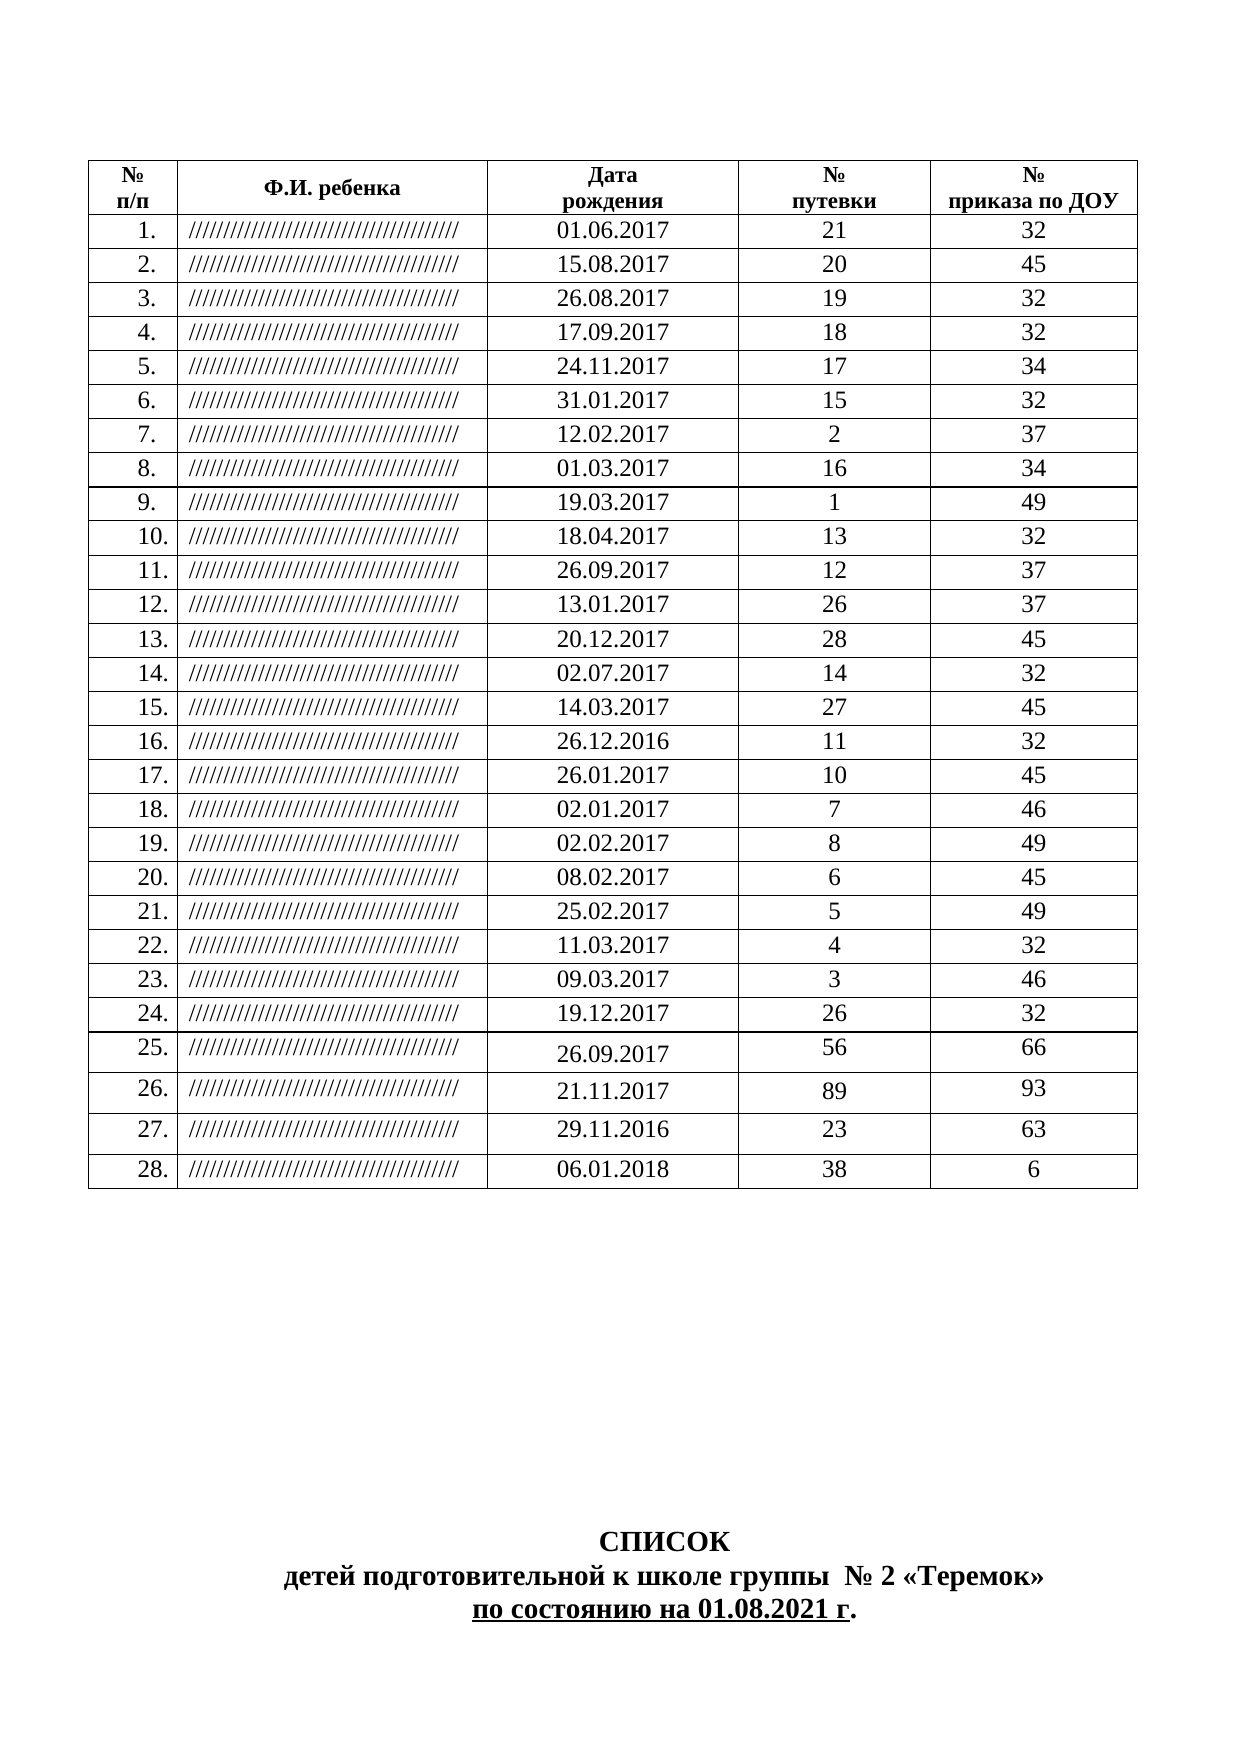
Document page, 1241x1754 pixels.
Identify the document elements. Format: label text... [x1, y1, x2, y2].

table_cell 26.01.2017 [488, 760, 738, 793]
table_cell 26 [739, 998, 930, 1031]
table_cell 38 [739, 1155, 930, 1188]
table_cell 13 [739, 521, 930, 554]
table_cell [89, 930, 177, 963]
table_cell /////////////////////////////////////// [178, 1073, 487, 1113]
table_cell /////////////////////////////////////// [178, 692, 487, 725]
table_cell 46 [931, 794, 1137, 827]
table_cell [89, 590, 177, 623]
table_cell 45 [931, 862, 1137, 895]
table_cell 49 [931, 488, 1137, 520]
table_cell 20.12.2017 [488, 624, 738, 657]
table_cell [89, 760, 177, 793]
table_cell 45 [931, 692, 1137, 725]
table_cell 45 [931, 624, 1137, 657]
table_cell /////////////////////////////////////// [178, 385, 487, 418]
table_header Дата рождения [488, 161, 738, 214]
table_cell /////////////////////////////////////// [178, 896, 487, 929]
table_cell 32 [931, 521, 1137, 554]
table_cell /////////////////////////////////////// [178, 964, 487, 997]
text детей подготовительной к школе группы № 2 «Теремок» [177, 1558, 1152, 1591]
table_cell 15.08.2017 [488, 249, 738, 282]
table_cell 28 [739, 624, 930, 657]
table_cell /////////////////////////////////////// [178, 590, 487, 623]
table_cell 11 [739, 726, 930, 759]
table_cell 49 [931, 896, 1137, 929]
table_cell 49 [931, 828, 1137, 861]
table_cell /////////////////////////////////////// [178, 317, 487, 350]
table_cell 45 [931, 249, 1137, 282]
table_cell [89, 521, 177, 554]
table_cell [89, 794, 177, 827]
table_cell /////////////////////////////////////// [178, 760, 487, 793]
table_cell 02.02.2017 [488, 828, 738, 861]
table_cell 34 [931, 351, 1137, 384]
table_cell 26.12.2016 [488, 726, 738, 759]
table_cell [89, 556, 177, 588]
table_cell /////////////////////////////////////// [178, 930, 487, 963]
table_cell 3 [739, 964, 930, 997]
table_cell /////////////////////////////////////// [178, 453, 487, 486]
table_cell 14 [739, 658, 930, 691]
table_cell 19 [739, 283, 930, 316]
table_cell 8 [739, 828, 930, 861]
table_cell /////////////////////////////////////// [178, 658, 487, 691]
table_cell 08.02.2017 [488, 862, 738, 895]
table_cell 18.04.2017 [488, 521, 738, 554]
table_cell /////////////////////////////////////// [178, 419, 487, 452]
table_header Ф.И. ребенка [178, 161, 487, 214]
table_cell 63 [931, 1114, 1137, 1153]
table_cell 16 [739, 453, 930, 486]
table_cell 31.01.2017 [488, 385, 738, 418]
table_cell [89, 692, 177, 725]
table_cell [89, 964, 177, 997]
table_cell /////////////////////////////////////// [178, 1155, 487, 1188]
table_cell 23 [739, 1114, 930, 1153]
table_cell 12.02.2017 [488, 419, 738, 452]
table_cell [89, 1114, 177, 1153]
table_cell /////////////////////////////////////// [178, 249, 487, 282]
table_cell 32 [931, 317, 1137, 350]
table_cell [89, 896, 177, 929]
table_cell /////////////////////////////////////// [178, 488, 487, 520]
table_cell [89, 998, 177, 1031]
table_cell [89, 317, 177, 350]
table_cell 26 [739, 590, 930, 623]
table_cell 18 [739, 317, 930, 350]
table_cell 6 [931, 1155, 1137, 1188]
table_cell /////////////////////////////////////// [178, 794, 487, 827]
table_cell 32 [931, 215, 1137, 248]
table_cell /////////////////////////////////////// [178, 1033, 487, 1072]
table_cell [89, 351, 177, 384]
table_cell 17 [739, 351, 930, 384]
table_cell 89 [739, 1073, 930, 1113]
table_cell 56 [739, 1033, 930, 1072]
table_cell [89, 862, 177, 895]
table_cell /////////////////////////////////////// [178, 828, 487, 861]
table_cell 26.08.2017 [488, 283, 738, 316]
table_cell 66 [931, 1033, 1137, 1072]
table_cell 32 [931, 385, 1137, 418]
table_cell 06.01.2018 [488, 1155, 738, 1188]
table_cell 32 [931, 658, 1137, 691]
table_cell 11.03.2017 [488, 930, 738, 963]
table_cell [89, 249, 177, 282]
table_cell 93 [931, 1073, 1137, 1113]
table_cell 37 [931, 556, 1137, 588]
table_cell 10 [739, 760, 930, 793]
table_header № приказа по ДОУ [931, 161, 1137, 214]
table_cell 5 [739, 896, 930, 929]
table_cell 37 [931, 419, 1137, 452]
table_cell 21 [739, 215, 930, 248]
table_cell 26.09.2017 [488, 556, 738, 588]
table_cell [89, 1155, 177, 1188]
table_cell [89, 283, 177, 316]
table_cell /////////////////////////////////////// [178, 351, 487, 384]
table_header № п/п [89, 161, 177, 214]
table_cell 1 [739, 488, 930, 520]
table_cell [89, 488, 177, 520]
table_cell [89, 419, 177, 452]
table_cell 6 [739, 862, 930, 895]
table_cell /////////////////////////////////////// [178, 215, 487, 248]
table_cell 32 [931, 283, 1137, 316]
table_cell 34 [931, 453, 1137, 486]
table_cell 19.03.2017 [488, 488, 738, 520]
table_cell 21.11.2017 [488, 1073, 738, 1113]
table_cell [89, 726, 177, 759]
table_cell 14.03.2017 [488, 692, 738, 725]
table_cell 01.06.2017 [488, 215, 738, 248]
table_cell /////////////////////////////////////// [178, 1114, 487, 1153]
table_cell 02.01.2017 [488, 794, 738, 827]
table_cell [89, 828, 177, 861]
table_cell 32 [931, 726, 1137, 759]
table_cell /////////////////////////////////////// [178, 862, 487, 895]
text СПИСОК [177, 1524, 1152, 1558]
table_cell 25.02.2017 [488, 896, 738, 929]
table_cell [89, 1073, 177, 1113]
table_cell 24.11.2017 [488, 351, 738, 384]
table_cell 32 [931, 930, 1137, 963]
table_cell [89, 215, 177, 248]
table_header № путевки [739, 161, 930, 214]
table_cell 45 [931, 760, 1137, 793]
table_cell 27 [739, 692, 930, 725]
table_cell [89, 624, 177, 657]
table_cell 01.03.2017 [488, 453, 738, 486]
table_cell /////////////////////////////////////// [178, 726, 487, 759]
table_cell [89, 658, 177, 691]
table_cell /////////////////////////////////////// [178, 283, 487, 316]
table_cell 37 [931, 590, 1137, 623]
table_cell 02.07.2017 [488, 658, 738, 691]
table_cell 2 [739, 419, 930, 452]
table_cell 13.01.2017 [488, 590, 738, 623]
table_cell /////////////////////////////////////// [178, 998, 487, 1031]
table_cell 09.03.2017 [488, 964, 738, 997]
table_cell 15 [739, 385, 930, 418]
table_cell 19.12.2017 [488, 998, 738, 1031]
table_cell 4 [739, 930, 930, 963]
table_cell /////////////////////////////////////// [178, 521, 487, 554]
table_cell 17.09.2017 [488, 317, 738, 350]
table_cell 29.11.2016 [488, 1114, 738, 1153]
table_cell /////////////////////////////////////// [178, 624, 487, 657]
table_cell 46 [931, 964, 1137, 997]
table_cell 12 [739, 556, 930, 588]
table_cell 26.09.2017 [488, 1033, 738, 1072]
table_cell [89, 1033, 177, 1072]
table_cell 7 [739, 794, 930, 827]
table_cell 20 [739, 249, 930, 282]
table_cell 32 [931, 998, 1137, 1031]
table_cell [89, 453, 177, 486]
text по состоянию на 01.08.2021 г. [177, 1591, 1152, 1625]
table_cell /////////////////////////////////////// [178, 556, 487, 588]
table_cell [89, 385, 177, 418]
